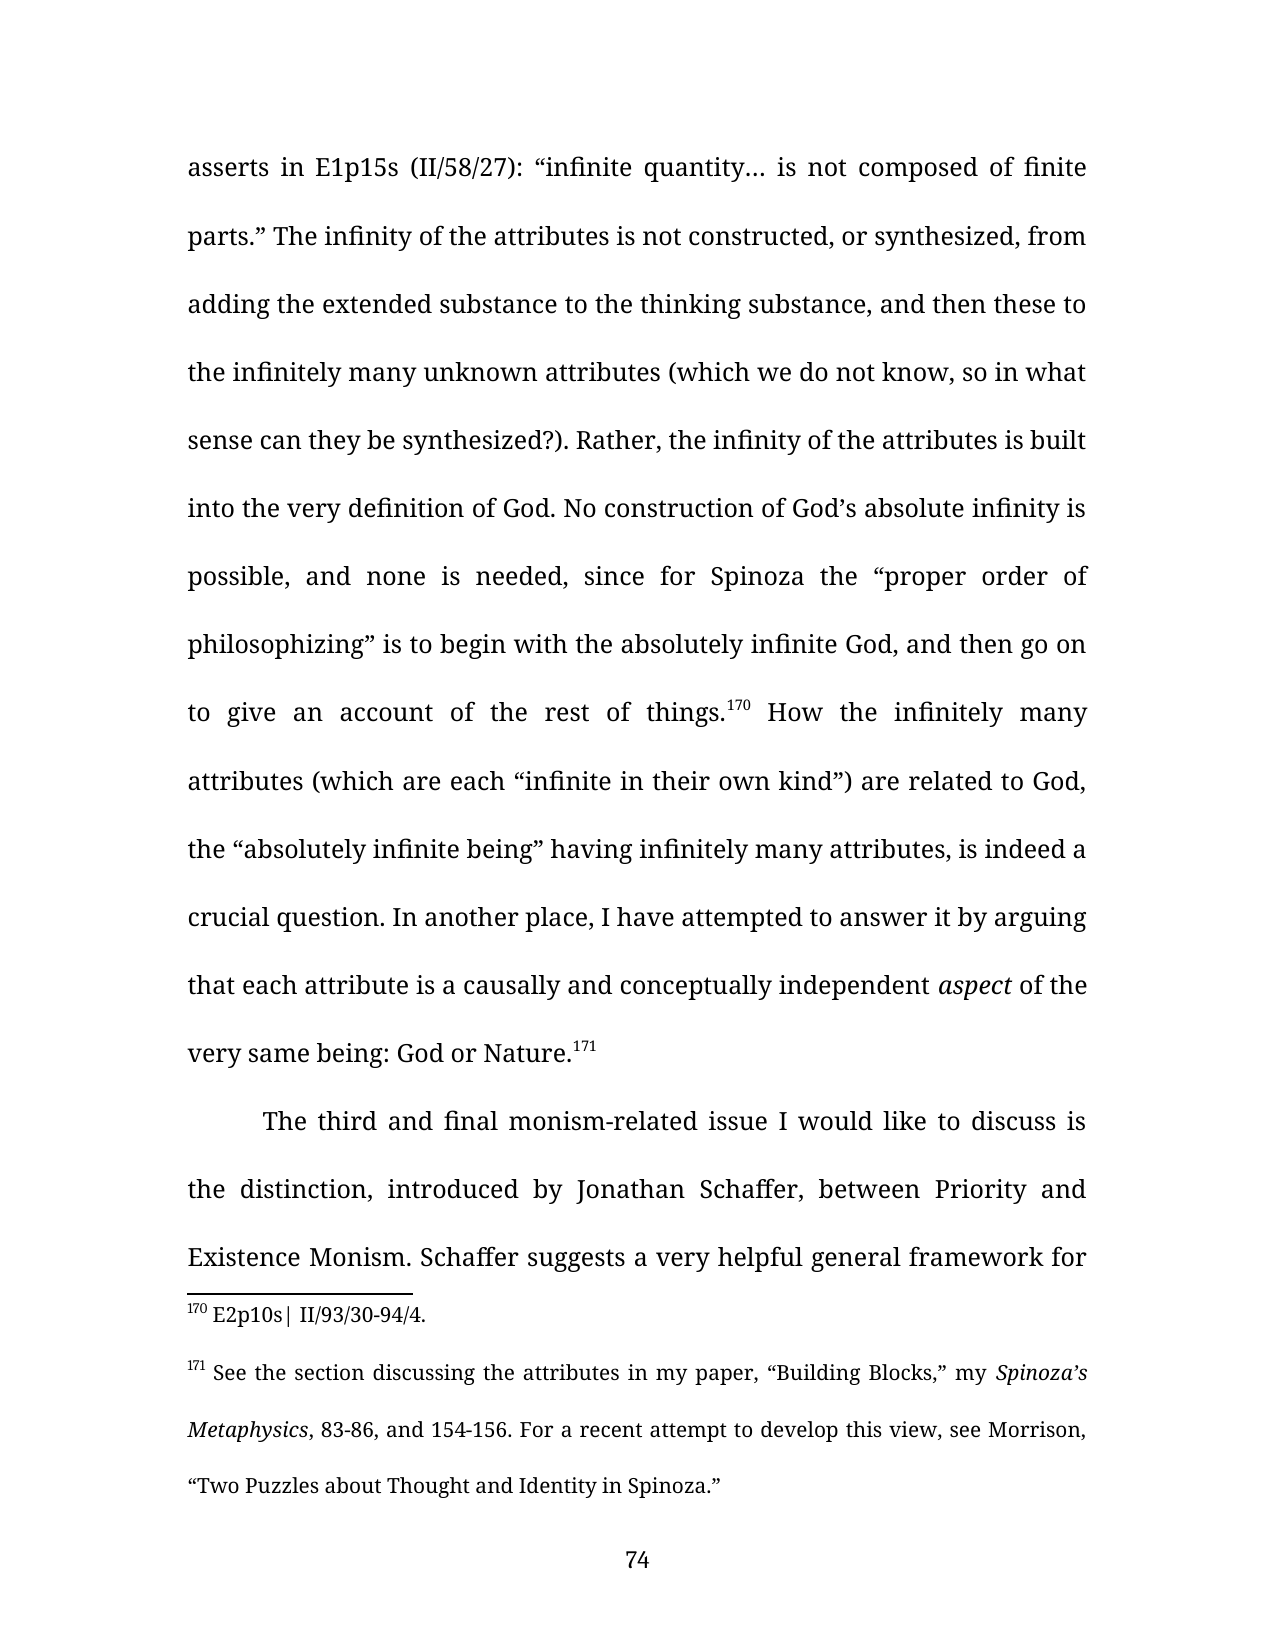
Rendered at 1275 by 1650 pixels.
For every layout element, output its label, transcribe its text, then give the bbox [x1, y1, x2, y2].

text The issue should be clear to us following our recent discussion of infinity: the infinite cannot be constructed from the finite, or as Spinoza asserts in E1p15s (II/58/27): “infinite quantity… is not composed of finite parts.” The infinity of the attributes is not constructed, or synthesized, from adding the extended substance to the thinking substance, and then these to the infinitely many unknown attributes (which we do not know, so in what sense can they be synthesized?). Rather, the infinity of the attributes is built into the very definition of God. No construction of God’s absolute infinity is possible, and none is needed, since for Spinoza the “proper order of philosophizing” is to begin with the absolutely infinite God, and then go on to give an account of the rest of things. How the infinitely many attributes (which are each “infinite in their own kind”) are related to God, the “absolutely infinite being” having infinitely many attributes, is indeed a crucial question. In another place, I have attempted to answer it by arguing that each attribute is a causally and conceptually independent aspect of the very same being: God or Nature. [187, 150, 1087, 1070]
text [187, 1104, 1087, 1274]
